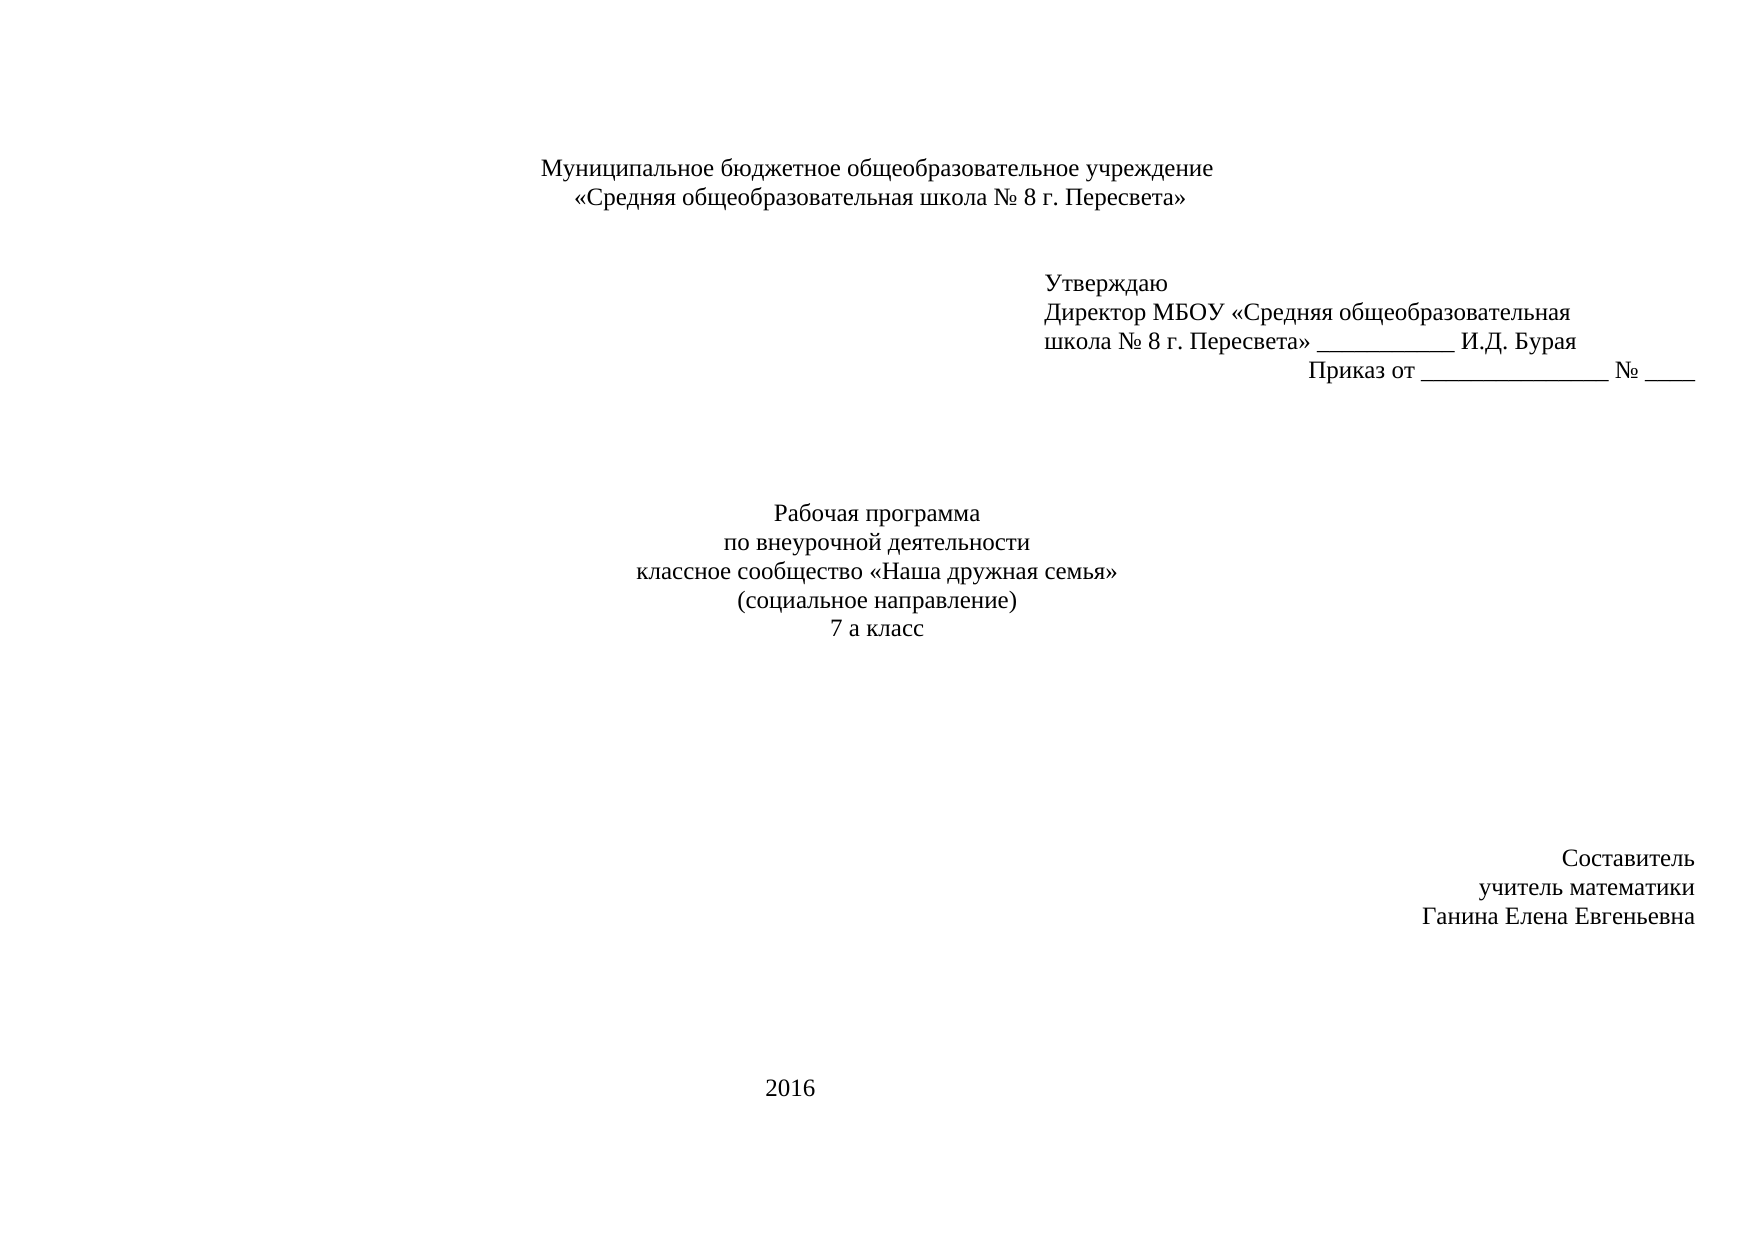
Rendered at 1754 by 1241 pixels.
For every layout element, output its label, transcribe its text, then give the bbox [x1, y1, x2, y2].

text Муниципальное бюджетное общеобразовательное учреждение [59, 153, 1695, 182]
text 2016 [546, 1073, 1695, 1102]
text «Средняя общеобразовательная школа № 8 г. Пересвета» [59, 182, 1695, 211]
text Ганина Елена Евгеньевна [546, 901, 1695, 930]
text Директор МБОУ «Средняя общеобразовательная [532, 297, 1695, 326]
text школа № 8 г. Пересвета» ___________ И.Д. Бурая [532, 326, 1695, 355]
text Рабочая программа [59, 498, 1695, 527]
text 7 а класс [59, 613, 1695, 642]
text Составитель [546, 843, 1695, 872]
text классное сообщество «Наша дружная семья» [59, 556, 1695, 585]
text (социальное направление) [59, 585, 1695, 613]
text по внеурочной деятельности [59, 527, 1695, 556]
text Приказ от _______________ № ____ [532, 355, 1695, 383]
text учитель математики [546, 872, 1695, 901]
text Утверждаю [532, 268, 1695, 297]
